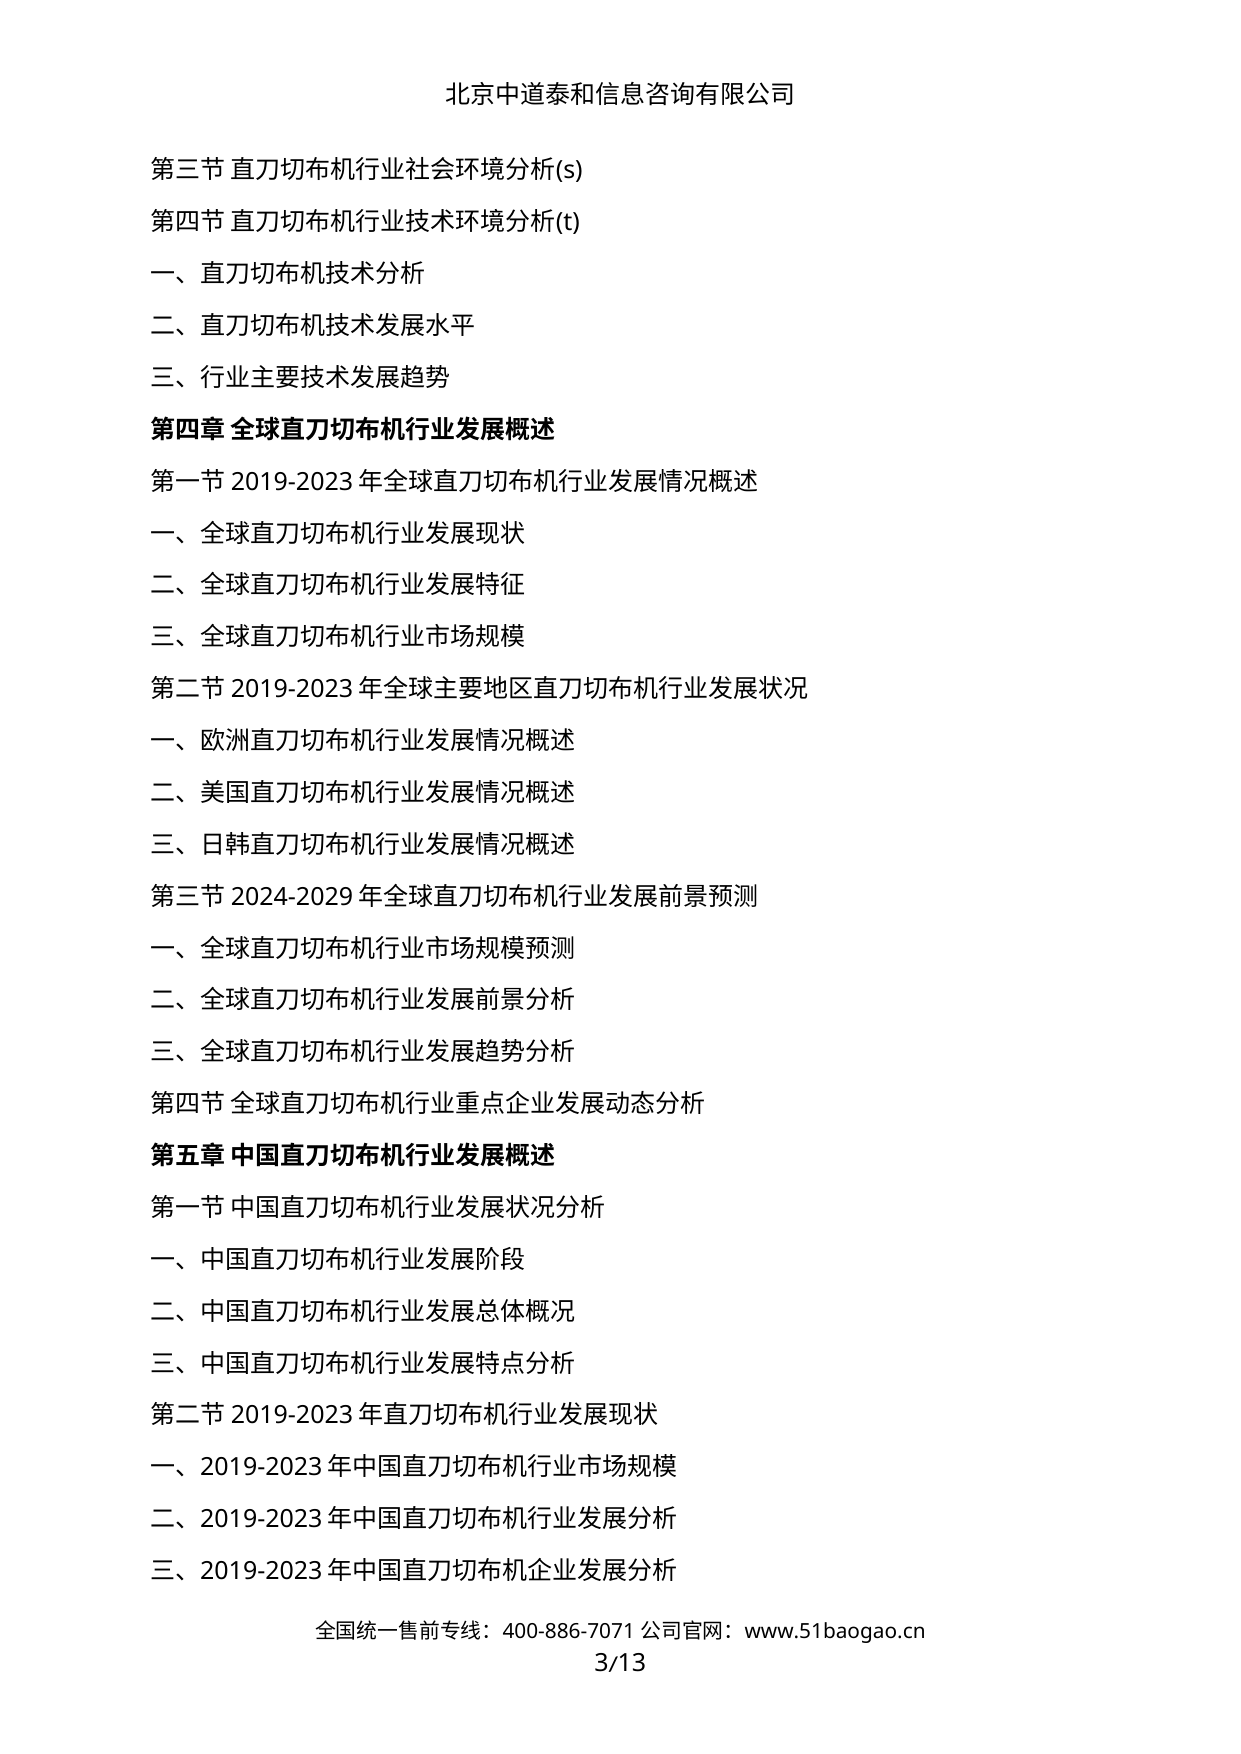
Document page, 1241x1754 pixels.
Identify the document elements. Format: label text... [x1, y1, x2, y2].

text 一、欧洲直刀切布机行业发展情况概述 [150, 721, 1090, 757]
text 第四节 全球直刀切布机行业重点企业发展动态分析 [150, 1084, 1090, 1120]
text 二、全球直刀切布机行业发展前景分析 [150, 980, 1090, 1016]
text 第一节 2019-2023年全球直刀切布机行业发展情况概述 [150, 461, 1090, 497]
text 三、2019-2023年中国直刀切布机企业发展分析 [150, 1551, 1090, 1587]
text 三、中国直刀切布机行业发展特点分析 [150, 1343, 1090, 1379]
text 三、全球直刀切布机行业市场规模 [150, 617, 1090, 653]
text 二、直刀切布机技术发展水平 [150, 306, 1090, 342]
text 第三节 直刀切布机行业社会环境分析(s) [150, 150, 1090, 186]
text 一、2019-2023年中国直刀切布机行业市场规模 [150, 1447, 1090, 1483]
text 第四章 全球直刀切布机行业发展概述 [150, 409, 1090, 446]
text 二、2019-2023年中国直刀切布机行业发展分析 [150, 1499, 1090, 1535]
text 二、中国直刀切布机行业发展总体概况 [150, 1291, 1090, 1327]
text 三、全球直刀切布机行业发展趋势分析 [150, 1032, 1090, 1068]
text 三、日韩直刀切布机行业发展情况概述 [150, 824, 1090, 861]
text 三、行业主要技术发展趋势 [150, 357, 1090, 394]
text 第一节 中国直刀切布机行业发展状况分析 [150, 1187, 1090, 1224]
text 一、直刀切布机技术分析 [150, 254, 1090, 290]
text 一、中国直刀切布机行业发展阶段 [150, 1239, 1090, 1276]
text 第四节 直刀切布机行业技术环境分析(t) [150, 202, 1090, 238]
text 二、全球直刀切布机行业发展特征 [150, 565, 1090, 601]
text 一、全球直刀切布机行业发展现状 [150, 513, 1090, 549]
text 第二节 2019-2023年全球主要地区直刀切布机行业发展状况 [150, 669, 1090, 705]
text 第三节 2024-2029年全球直刀切布机行业发展前景预测 [150, 876, 1090, 912]
text 二、美国直刀切布机行业发展情况概述 [150, 772, 1090, 809]
text 一、全球直刀切布机行业市场规模预测 [150, 928, 1090, 964]
text 第五章 中国直刀切布机行业发展概述 [150, 1136, 1090, 1172]
text 第二节 2019-2023年直刀切布机行业发展现状 [150, 1395, 1090, 1431]
